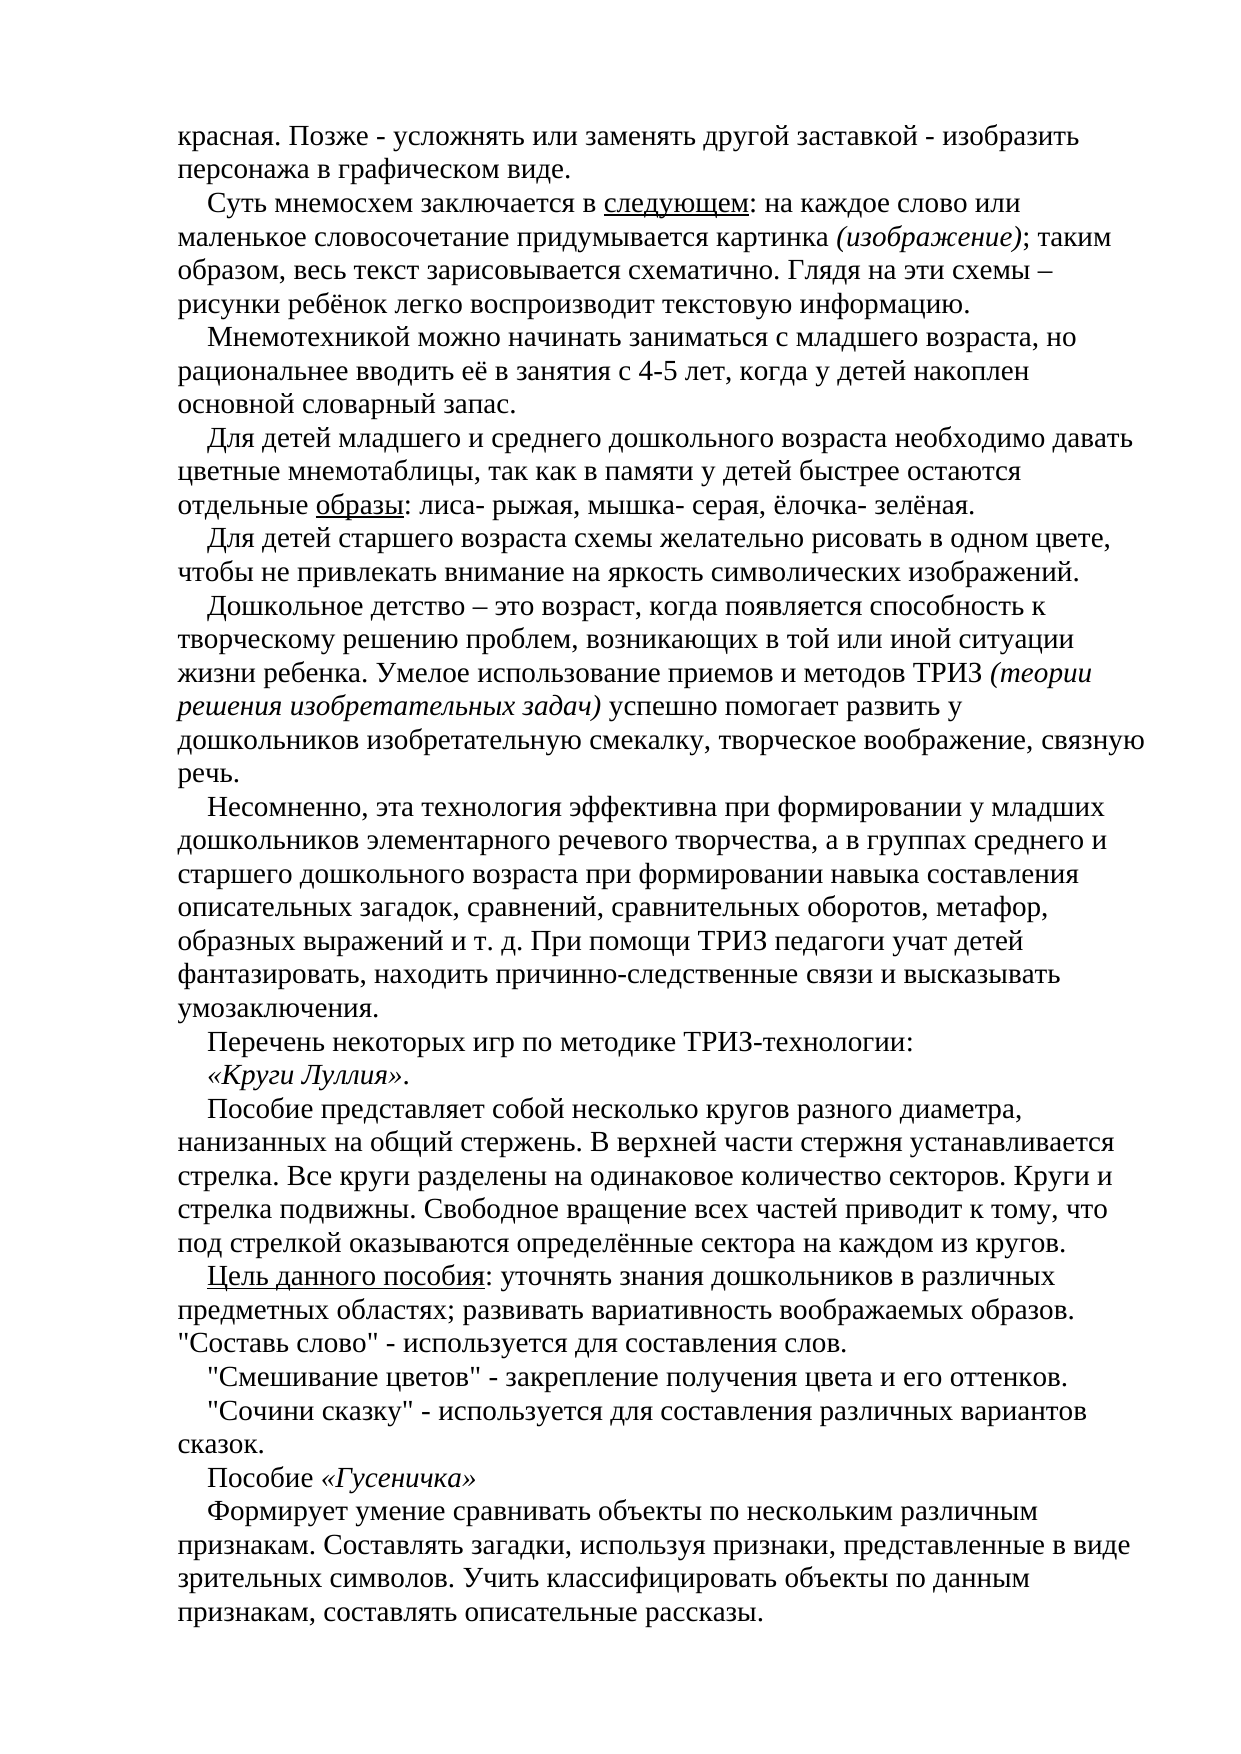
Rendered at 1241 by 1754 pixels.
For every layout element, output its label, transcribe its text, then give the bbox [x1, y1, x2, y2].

text Пособие «Гусеничка» [177, 1460, 1152, 1493]
text Мнемотехникой можно начинать заниматься с младшего возраста, но рациональнее вводить её в занятия с 4-5 лет, когда у детей накоплен основной словарный запас. [177, 319, 1152, 420]
text Суть мнемосхем заключается в следующем: на каждое слово или маленькое словосочетание придумывается картинка (изображение); таким образом, весь текст зарисовывается схематично. Глядя на эти схемы – рисунки ребёнок легко воспроизводит текстовую информацию. [177, 185, 1152, 319]
text Для детей младшего и среднего дошкольного возраста необходимо давать цветные мнемотаблицы, так как в памяти у детей быстрее остаются отдельные образы: лиса- рыжая, мышка- серая, ёлочка- зелёная. [177, 420, 1152, 521]
text "Сочини сказку" - используется для составления различных вариантов сказок. [177, 1393, 1152, 1460]
text Дошкольное детство – это возраст, когда появляется способность к творческому решению проблем, возникающих в той или иной ситуации жизни ребенка. Умелое использование приемов и методов ТРИЗ (теории решения изобретательных задач) успешно помогает развить у дошкольников изобретательную смекалку, творческое воображение, связную речь. [177, 588, 1152, 789]
text Формирует умение сравнивать объекты по нескольким различным признакам. Составлять загадки, используя признаки, представленные в виде зрительных символов. Учить классифицировать объекты по данным признакам, составлять описательные рассказы. [177, 1493, 1152, 1627]
text "Смешивание цветов" - закрепление получения цвета и его оттенков. [177, 1359, 1152, 1393]
text Для детей старшего возраста схемы желательно рисовать в одном цвете, чтобы не привлекать внимание на яркость символических изображений. [177, 521, 1152, 588]
text «Круги Луллия». [177, 1057, 1152, 1091]
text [177, 118, 1152, 185]
text Цель данного пособия: уточнять знания дошкольников в различных предметных областях; развивать вариативность воображаемых образов. "Составь слово" - используется для составления слов. [177, 1258, 1152, 1359]
text Перечень некоторых игр по методике ТРИЗ-технологии: [177, 1024, 1152, 1057]
text Несомненно, эта технология эффективна при формировании у младших дошкольников элементарного речевого творчества, а в группах среднего и старшего дошкольного возраста при формировании навыка составления описательных загадок, сравнений, сравнительных оборотов, метафор, образных выражений и т. д. При помощи ТРИЗ педагоги учат детей фантазировать, находить причинно-следственные связи и высказывать умозаключения. [177, 789, 1152, 1024]
text Пособие представляет собой несколько кругов разного диаметра, нанизанных на общий стержень. В верхней части стержня устанавливается стрелка. Все круги разделены на одинаковое количество секторов. Круги и стрелка подвижны. Свободное вращение всех частей приводит к тому, что под стрелкой оказываются определённые сектора на каждом из кругов. [177, 1091, 1152, 1258]
